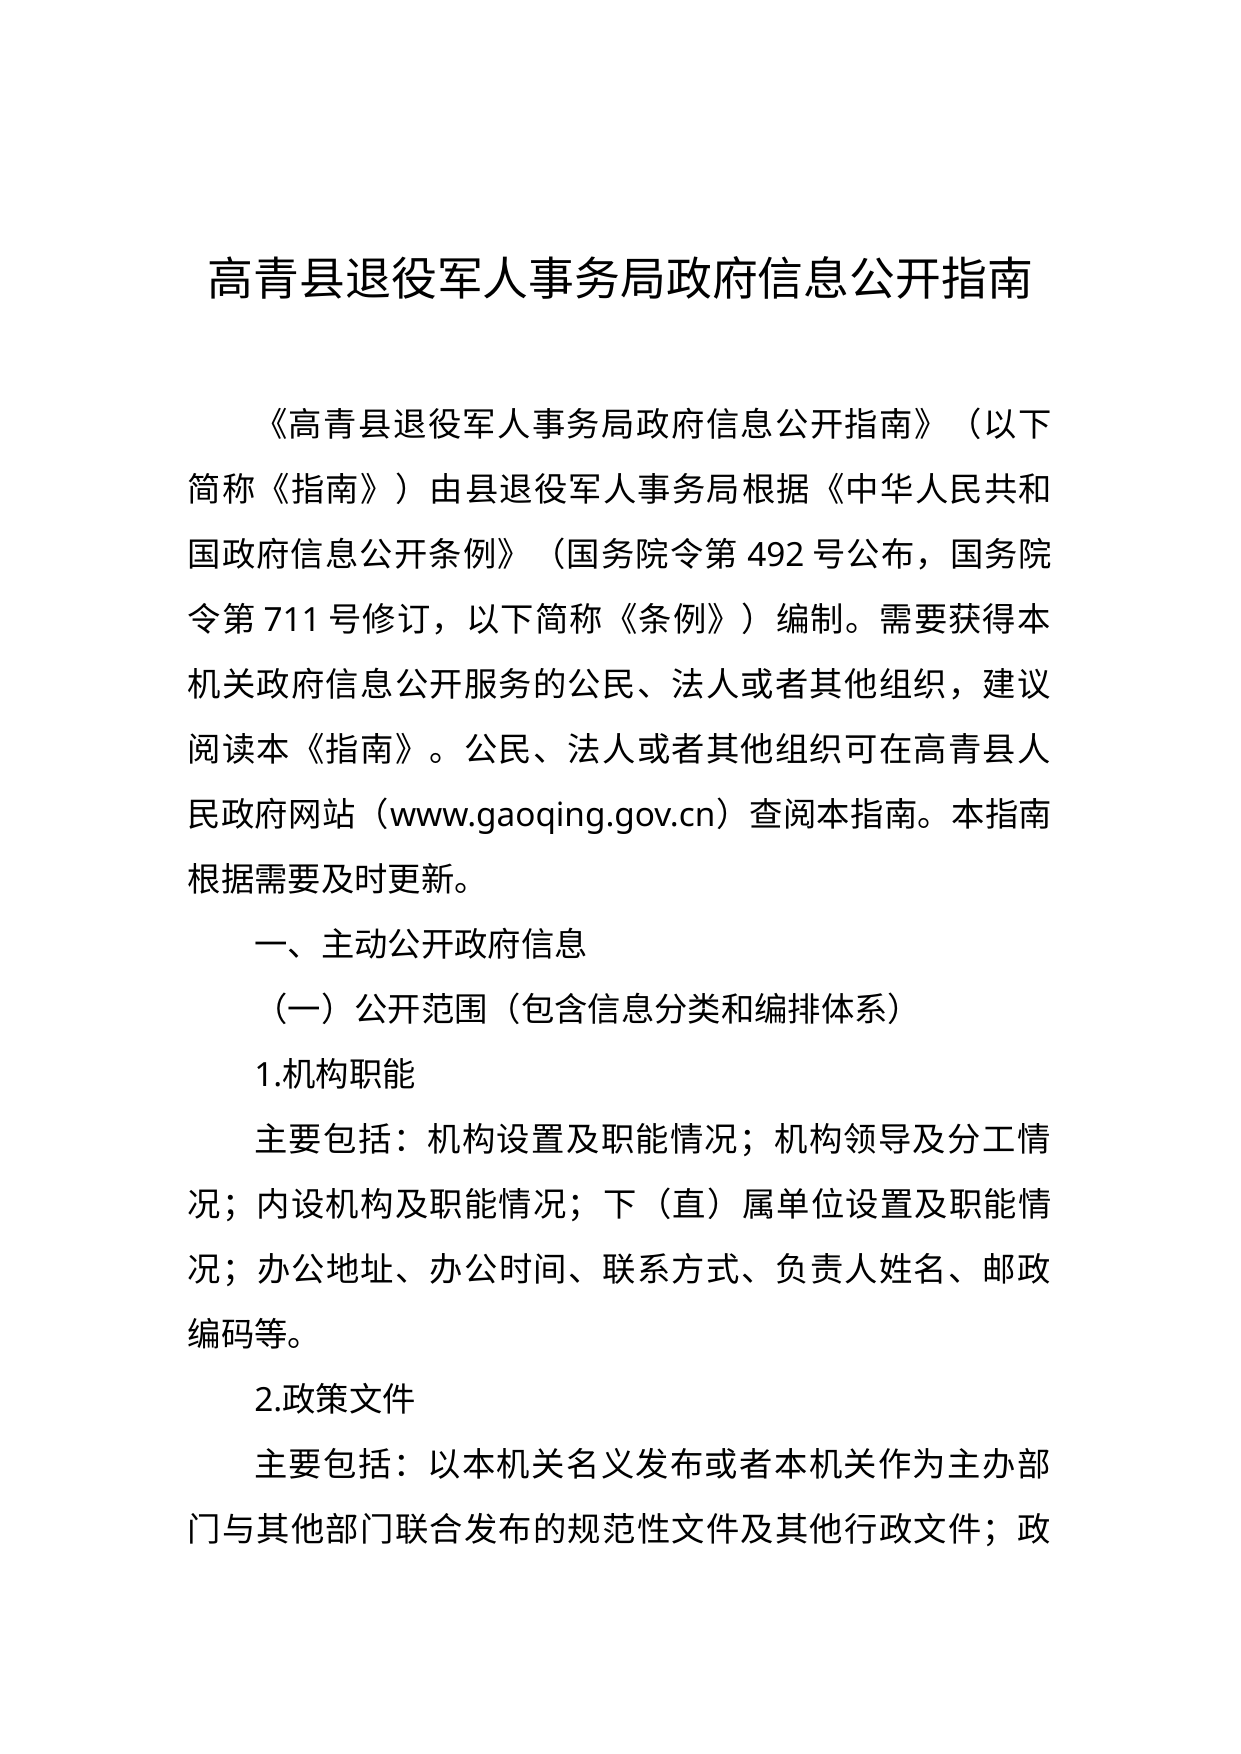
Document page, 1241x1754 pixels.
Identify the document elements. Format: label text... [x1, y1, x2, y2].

text 1.机构职能 [187, 1039, 1053, 1104]
text 一、主动公开政府信息 [187, 909, 1053, 974]
text 《高青县退役军人事务局政府信息公开指南》（以下简称《指南》）由县退役军人事务局根据《中华人民共和国政府信息公开条例》（国务院令第492号公布，国务院令第711号修订，以下简称《条例》）编制。需要获得本机关政府信息公开服务的公民、法人或者其他组织，建议阅读本《指南》。公民、法人或者其他组织可在高青县人民政府网站（www.gaoqing.gov.cn）查阅本指南。本指南根据需要及时更新。 [187, 389, 1053, 909]
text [187, 1429, 1053, 1559]
text （一）公开范围（包含信息分类和编排体系） [187, 974, 1053, 1039]
text 高青县退役军人事务局政府信息公开指南 [187, 227, 1053, 324]
text 2.政策文件 [187, 1364, 1053, 1429]
text 主要包括：机构设置及职能情况；机构领导及分工情况；内设机构及职能情况；下（直）属单位设置及职能情况；办公地址、办公时间、联系方式、负责人姓名、邮政编码等。 [187, 1104, 1053, 1364]
